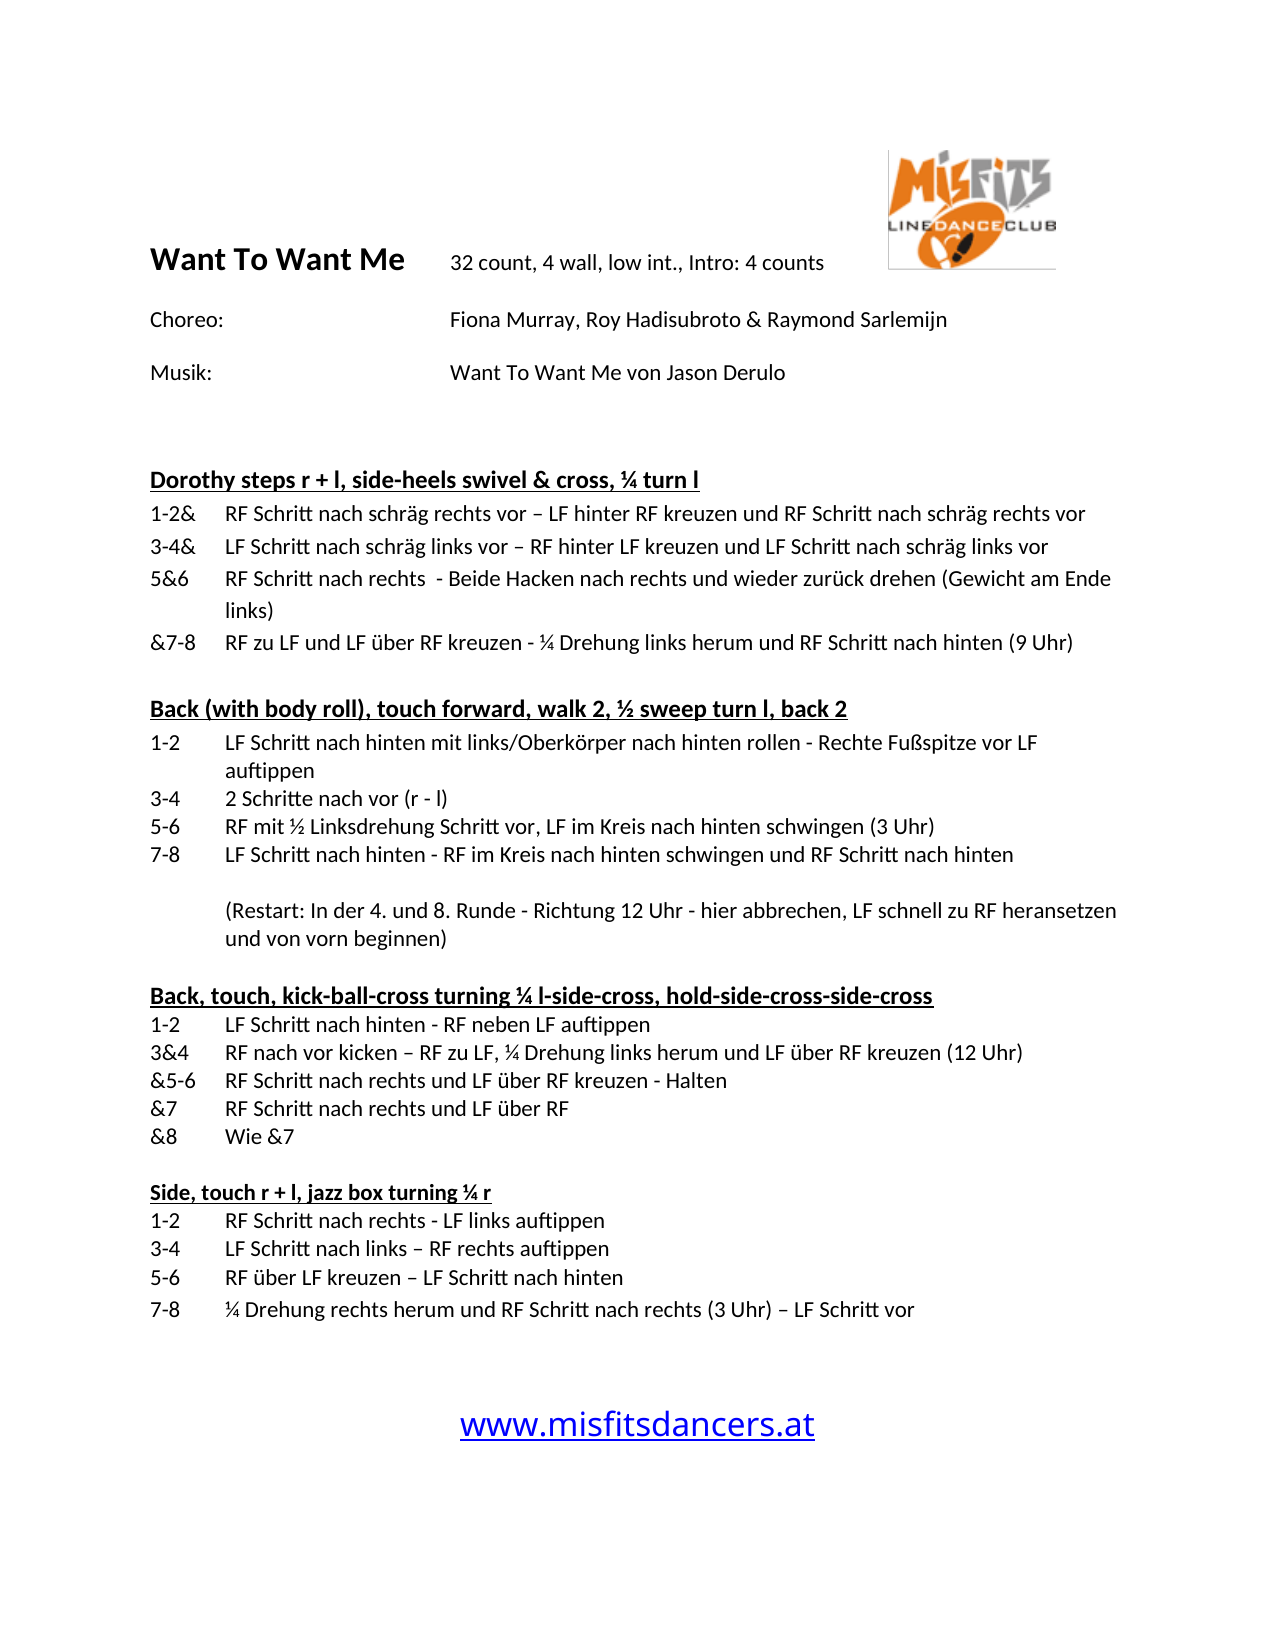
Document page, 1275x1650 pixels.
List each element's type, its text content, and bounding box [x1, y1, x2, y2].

text 1-2 RF Schritt nach rechts - LF links auftippen [150, 1207, 1125, 1234]
text 7-8 ¼ Drehung rechts herum und RF Schritt nach rechts (3 Uhr) – LF Schritt vor [150, 1295, 1125, 1323]
text Back (with body roll), touch forward, walk 2, ½ sweep turn l, back 2 [150, 693, 1125, 723]
text Side, touch r + l, jazz box turning ¼ r [150, 1178, 1125, 1207]
text &7 RF Schritt nach rechts und LF über RF [150, 1094, 1125, 1122]
text Back, touch, kick-ball-cross turning ¼ l-side-cross, hold-side-cross-side-cross [150, 980, 1125, 1010]
text 5-6 RF mit ½ Linksdrehung Schritt vor, LF im Kreis nach hinten schwingen (3 Uhr) [150, 812, 1125, 840]
text &7-8 RF zu LF und LF über RF kreuzen - ¼ Drehung links herum und RF Schritt nach hinten (9 Uhr) [150, 628, 1125, 656]
text &5-6 RF Schritt nach rechts und LF über RF kreuzen - Halten [150, 1066, 1125, 1094]
text Dorothy steps r + l, side-heels swivel & cross, ¼ turn l [150, 464, 1125, 495]
text 3-4 LF Schritt nach links – RF rechts auftippen [150, 1234, 1125, 1263]
text 3&4 RF nach vor kicken – RF zu LF, ¼ Drehung links herum und LF über RF kreuzen (12 Uhr) [150, 1038, 1125, 1066]
text 3-4& LF Schritt nach schräg links vor – RF hinter LF kreuzen und LF Schritt nach schräg links vor [150, 532, 1125, 560]
text 5&6 RF Schritt nach rechts - Beide Hacken nach rechts und wieder zurück drehen (Gewicht am Ende links) [150, 564, 1125, 624]
text 1-2& RF Schritt nach schräg rechts vor – LF hinter RF kreuzen und RF Schritt nach schräg rechts vor [150, 499, 1125, 528]
text &8 Wie &7 [150, 1122, 1125, 1151]
text 1-2 LF Schritt nach hinten mit links/Oberkörper nach hinten rollen - Rechte Fußspitze vor LF auftippen [150, 728, 1125, 784]
text (Restart: In der 4. und 8. Runde - Richtung 12 Uhr - hier abbrechen, LF schnell zu RF heransetzen und von vorn beginnen) [225, 896, 1125, 952]
text Want To Want Me 32 count, 4 wall, low int., Intro: 4 counts [150, 150, 1125, 279]
text Choreo: Fiona Murray, Roy Hadisubroto & Raymond Sarlemijn [150, 306, 1125, 333]
text 5-6 RF über LF kreuzen – LF Schritt nach hinten [150, 1263, 1125, 1291]
text 3-4 2 Schritte nach vor (r - l) [150, 784, 1125, 812]
picture [887, 150, 1056, 271]
text www.misfitsdancers.at [150, 1401, 1125, 1446]
text Musik: Want To Want Me von Jason Derulo [150, 358, 1125, 387]
text 1-2 LF Schritt nach hinten - RF neben LF auftippen [150, 1010, 1125, 1038]
text 7-8 LF Schritt nach hinten - RF im Kreis nach hinten schwingen und RF Schritt nach hinten [150, 840, 1125, 868]
